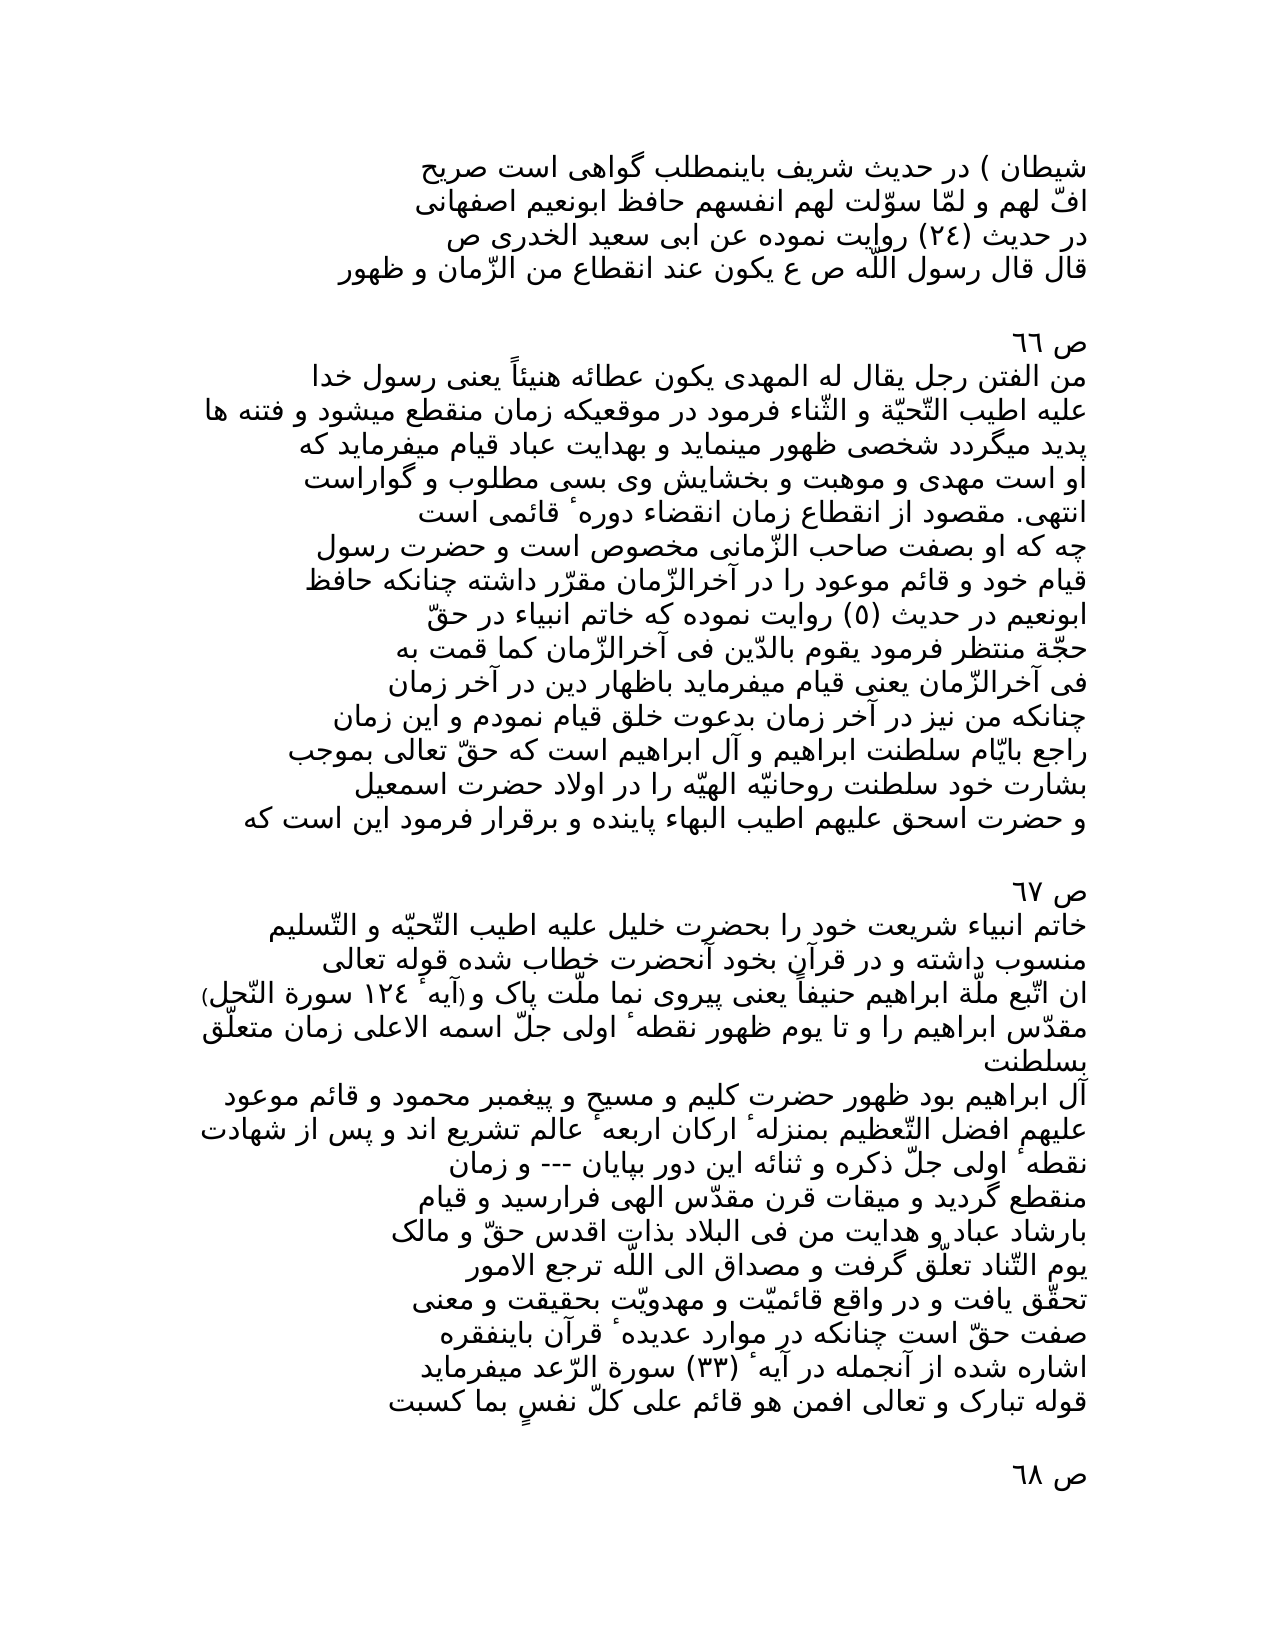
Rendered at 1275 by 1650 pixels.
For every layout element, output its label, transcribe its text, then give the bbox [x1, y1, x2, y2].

text آل ابراهيم بود ظهور حضرت کليم و مسيح و پيغمبر محمود و قائم موعود [187, 1078, 1087, 1112]
text ص ٦٧ [187, 874, 1087, 908]
text راجع بايّام سلطنت ابراهيم و آل ابراهيم است که حقّ تعالی بموجب [187, 733, 1087, 767]
text فی آخرالزّمان يعنی قيام ميفرمايد باظهار دين در آخر زمان [187, 665, 1087, 699]
text مقدّس ابراهيم را و تا يوم ظهور نقطهٴ اولی جلّ اسمه الاعلی زمان متعلّق بسلطنت [187, 1010, 1087, 1078]
text بشارت خود سلطنت روحانيّه الهيّه را در اولاد حضرت اسمعيل [187, 767, 1087, 801]
text (آيهٴ ١٢٤ سورة النّحل) ان اتّبع ملّة ابراهيم حنيفاً يعنی پيروی نما ملّت پاک و [187, 976, 1087, 1010]
text منقطع گرديد و ميقات قرن مقدّس الهی فرارسيد و قيام [187, 1180, 1087, 1214]
text چنانکه من نيز در آخر زمان بدعوت خلق قيام نمودم و اين زمان [187, 699, 1087, 733]
text حجّة منتظر فرمود يقوم بالدّين فی آخرالزّمان کما قمت به [187, 631, 1087, 665]
text در حديث (٢٤) روايت نموده عن ابی سعيد الخدری ص [187, 218, 1087, 252]
text صفت حقّ است چنانكه در موارد عديدهٴ قرآن باينفقره [187, 1316, 1087, 1350]
text بارشاد عباد و هدايت من فی البلاد بذات اقدس حقّ و مالک [187, 1214, 1087, 1248]
text خاتم انبياء شريعت خود را بحضرت خليل عليه اطيب التّحيّه و التّسليم [187, 908, 1087, 942]
text قال قال رسول اللّه ص ع يکون عند انقطاع من الزّمان و ظهور [187, 252, 1087, 286]
text و حضرت اسحق عليهم اطيب البهاء پاينده و برقرار فرمود اين است که [187, 801, 1087, 835]
text او است مهدی و موهبت و بخشايش وی بسی مطلوب و گواراست [187, 461, 1087, 495]
text افّ لهم و لمّا سوّلت لهم انفسهم حافظ ابونعيم اصفهانی [187, 184, 1087, 218]
text اشاره شده از آنجمله در آيهٴ (٣٣) سورة الرّعد ميفرمايد [187, 1350, 1087, 1384]
text قوله تبارک و تعالی افمن هو قائم علی کلّ نفسٍ بما کسبت [187, 1384, 1087, 1418]
text يوم التّناد تعلّق گرفت و مصداق الی اللّه ترجع الامور [187, 1248, 1087, 1282]
text ص ٦٦ [187, 326, 1087, 359]
text چه که او بصفت صاحب الزّمانی مخصوص است و حضرت رسول [187, 529, 1087, 563]
text ابونعيم در حديث (٥) روايت نموده که خاتم انبياء در حقّ [187, 597, 1087, 631]
text نقطهٴ اولی جلّ ذکره و ثنائه اين دور بپايان --- و زمان [187, 1146, 1087, 1180]
text پديد ميگردد شخصی ظهور مينمايد و بهدايت عباد قيام ميفرمايد که [187, 427, 1087, 461]
text منسوب داشته و در قرآن بخود آنحضرت خطاب شده قوله تعالی [187, 942, 1087, 976]
text شيطان ) در حديث شريف باينمطلب گواهی است صريح [187, 150, 1087, 184]
text ص ٦٨ [187, 1458, 1087, 1492]
text عليه اطيب التّحيّة و الثّناء فرمود در موقعيکه زمان منقطع ميشود و فتنه ها [187, 393, 1087, 427]
text انتهی. مقصود از انقطاع زمان انقضاء دورهٴ قائمی است [187, 495, 1087, 529]
text عليهم افضل التّعظيم بمنزلهٴ ارکان اربعهٴ عالم تشريع اند و پس از شهادت [187, 1112, 1087, 1146]
text من الفتن رجل يقال له المهدی يکون عطائه هنيئاً يعنی رسول خدا [187, 359, 1087, 393]
text قيام خود و قائم موعود را در آخرالزّمان مقرّر داشته چنانکه حافظ [187, 563, 1087, 597]
text تحقّق يافت و در واقع قائميّت و مهدويّت بحقيقت و معنی [187, 1282, 1087, 1316]
